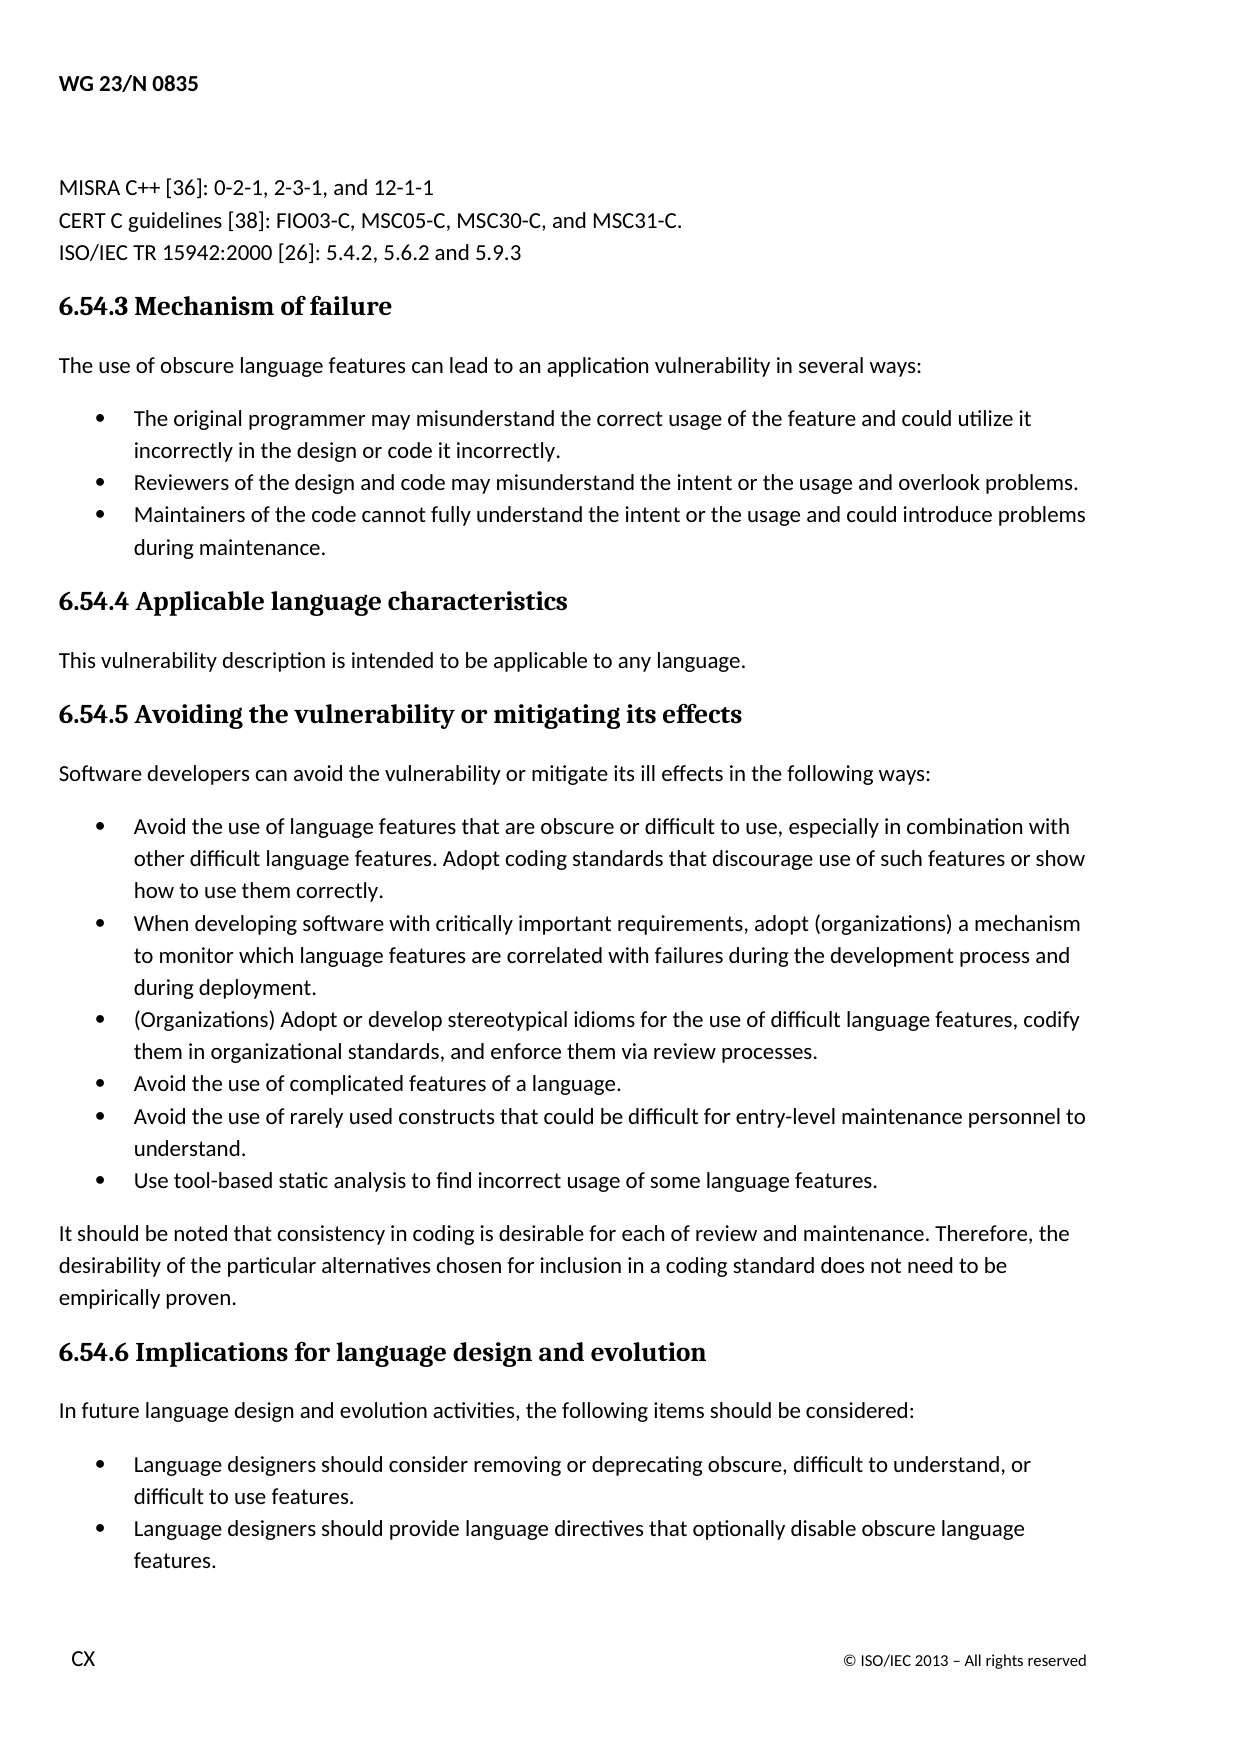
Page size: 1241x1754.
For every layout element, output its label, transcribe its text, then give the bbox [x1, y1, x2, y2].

text MISRA C++ [36]: 0-2-1, 2-3-1, and 12-1-1 CERT C guidelines [38]: FIO03-C, MSC05-C, MSC30-C, and MSC31-C. [58, 173, 1099, 234]
text It should be noted that consistency in coding is desirable for each of review and maintenance. Therefore, the desirability of the particular alternatives chosen for inclusion in a coding standard does not need to be empirically proven. [58, 1219, 1099, 1312]
text The use of obscure language features can lead to an application vulnerability in several ways: [58, 351, 1099, 379]
list Language designers should consider removing or deprecating obscure, difficult to understand, or difficult to use features. [96, 1450, 1099, 1510]
subtitle 6.54.6 Implications for language design and evolution [58, 1337, 1099, 1368]
list (Organizations) Adopt or develop stereotypical idioms for the use of difficult language features, codify them in organizational standards, and enforce them via review processes. [96, 1005, 1099, 1065]
list Avoid the use of complicated features of a language. [96, 1069, 1099, 1098]
text Software developers can avoid the vulnerability or mitigate its ill effects in the following ways: [58, 759, 1099, 787]
list Reviewers of the design and code may misunderstand the intent or the usage and overlook problems. [96, 468, 1099, 496]
list Language designers should provide language directives that optionally disable obscure language features. [96, 1514, 1099, 1574]
subtitle 6.54.3 Mechanism of failure [58, 291, 1099, 322]
list When developing software with critically important requirements, adopt (organizations) a mechanism to monitor which language features are correlated with failures during the development process and during deployment. [96, 909, 1099, 1001]
subtitle 6.54.5 Avoiding the vulnerability or mitigating its effects [58, 699, 1099, 730]
text This vulnerability description is intended to be applicable to any language. [58, 646, 1099, 674]
subtitle 6.54.4 Applicable language characteristics [58, 586, 1099, 617]
list Maintainers of the code cannot fully understand the intent or the usage and could introduce problems during maintenance. [96, 501, 1099, 561]
list Use tool-based static analysis to find incorrect usage of some language features. [96, 1166, 1099, 1194]
list Avoid the use of language features that are obscure or difficult to use, especially in combination with other difficult language features. Adopt coding standards that discourage use of such features or show how to use them correctly. [96, 812, 1099, 904]
list The original programmer may misunderstand the correct usage of the feature and could utilize it incorrectly in the design or code it incorrectly. [96, 404, 1099, 464]
text ISO/IEC TR 15942:2000 [26]: 5.4.2, 5.6.2 and 5.9.3 [58, 238, 1099, 266]
text In future language design and evolution activities, the following items should be considered: [58, 1397, 1099, 1425]
list Avoid the use of rarely used constructs that could be difficult for entry-level maintenance personnel to understand. [96, 1102, 1099, 1162]
